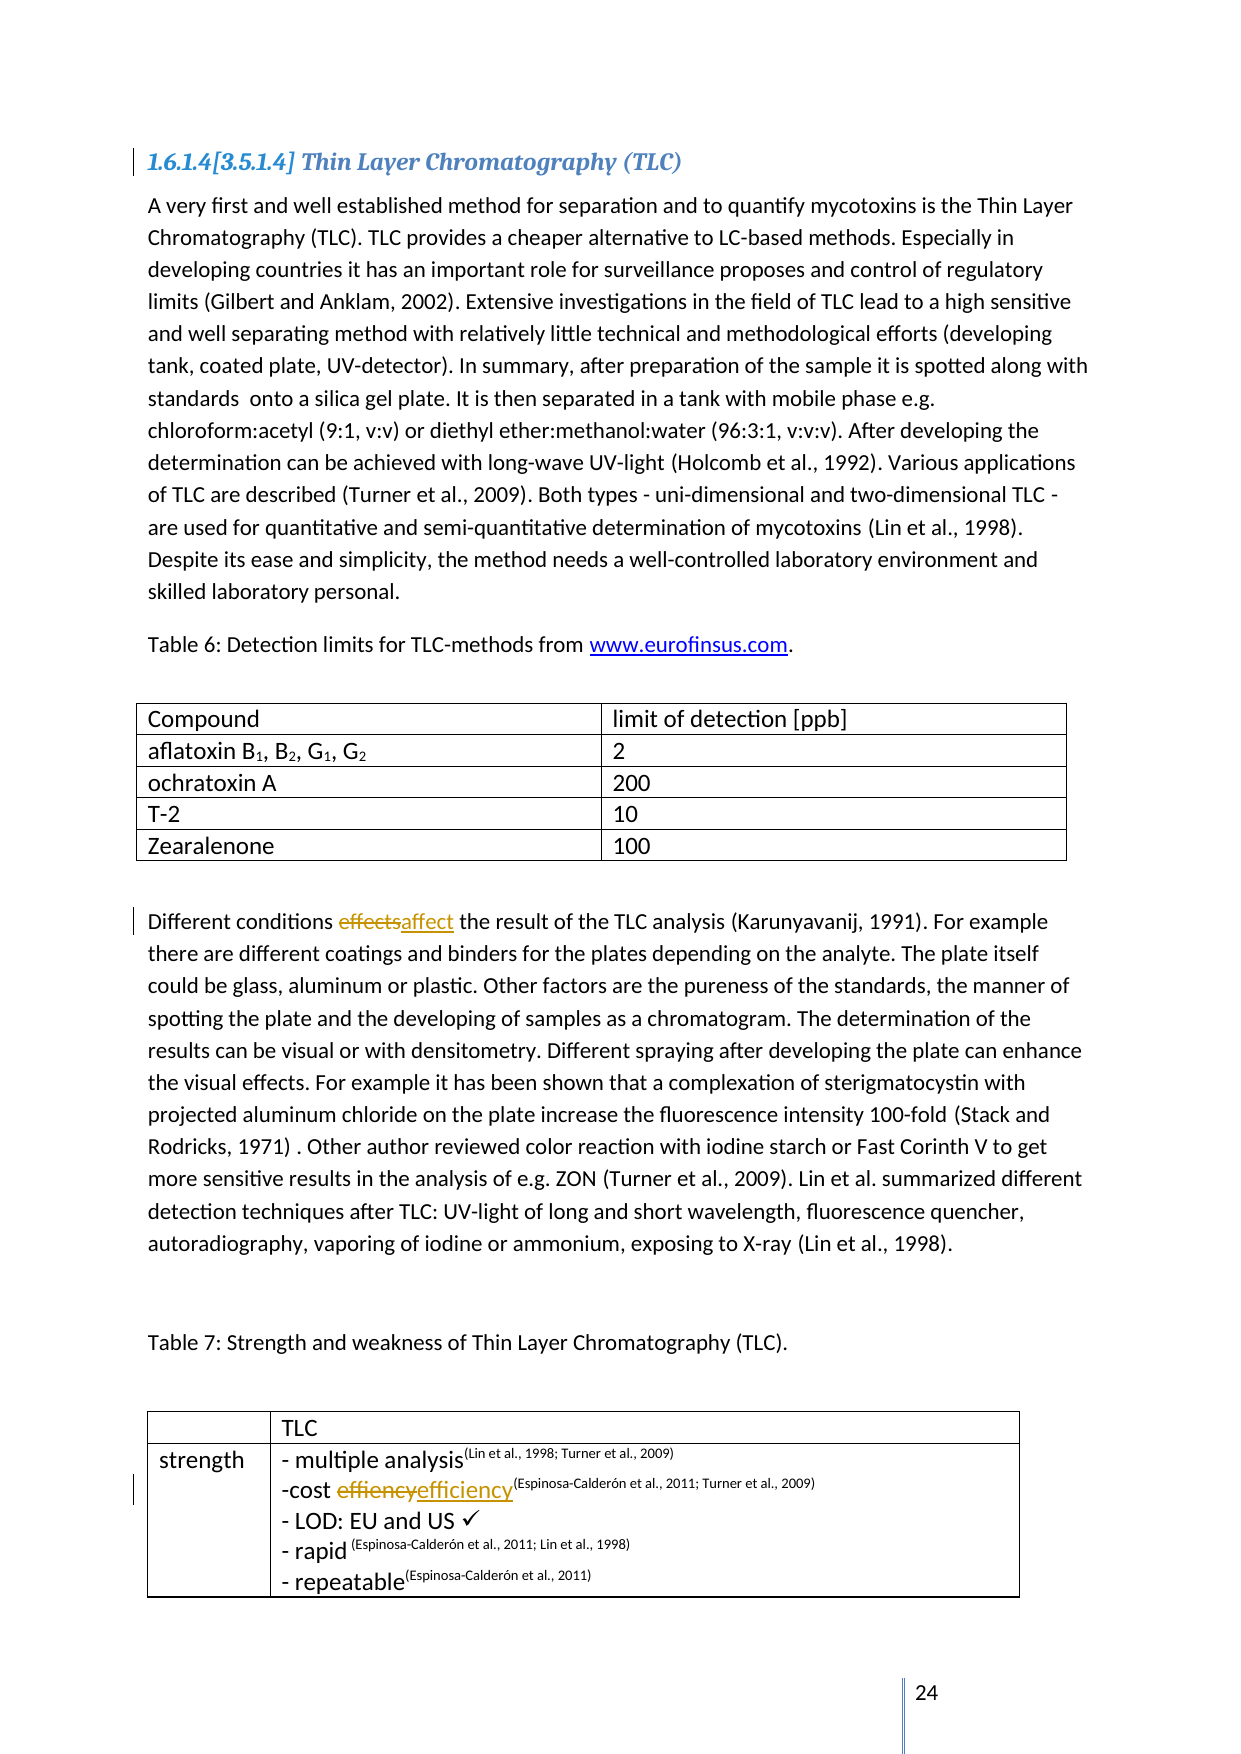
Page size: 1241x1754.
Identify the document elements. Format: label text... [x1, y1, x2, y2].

table_cell 200 [602, 767, 1066, 797]
text Table 6: Detection limits for TLC-methods from www.eurofinsus.com. [148, 630, 1093, 658]
table_cell 10 [602, 798, 1066, 829]
table_cell ochratoxin A [137, 767, 601, 797]
table_cell 2 [602, 735, 1066, 766]
text Different conditions the result of the TLC analysis (Karunyavanij, 1991). For example there are different coatings and binders for the plates depending on the analyte. The plate itself could be glass, aluminum or plastic. Other factors are the pureness of the standards, the manner of spotting the plate and the developing of samples as a chromatogram. The determination of the results can be visual or with densitometry. Different spraying after developing the plate can enhance the visual effects. For example it has been shown that a complexation of sterigmatocystin with projected aluminum chloride on the plate increase the fluorescence intensity 100-fold (Stack and Rodricks, 1971) . Other author reviewed color reaction with iodine starch or Fast Corinth V to get more sensitive results in the analysis of e.g. ZON (Turner et al., 2009). Lin et al. summarized different detection techniques after TLC: UV-light of long and short wavelength, fluorescence quencher, autoradiography, vaporing of iodine or ammonium, exposing to X-ray (Lin et al., 1998). [148, 907, 1093, 1257]
table_cell T-2 [137, 798, 601, 829]
table_cell 100 [602, 830, 1066, 860]
text Table 7: Strength and weakness of Thin Layer Chromatography (TLC). [148, 1328, 1093, 1356]
table_cell strength [148, 1444, 270, 1596]
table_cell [271, 1444, 1019, 1596]
table_header TLC [271, 1412, 1019, 1443]
table_header [148, 1412, 270, 1443]
table_header limit of detection [ppb] [602, 704, 1066, 734]
table_cell aflatoxin B1, B2, G1, G2 [137, 735, 601, 766]
text A very first and well established method for separation and to quantify mycotoxins is the Thin Layer Chromatography (TLC). TLC provides a cheaper alternative to LC-based methods. Especially in developing countries it has an important role for surveillance proposes and control of regulatory limits (Gilbert and Anklam, 2002). Extensive investigations in the field of TLC lead to a high sensitive and well separating method with relatively little technical and methodological efforts (developing tank, coated plate, UV-detector). In summary, after preparation of the sample it is spotted along with standards onto a silica gel plate. It is then separated in a tank with mobile phase e.g. chloroform:acetyl (9:1, v:v) or diethyl ether:methanol:water (96:3:1, v:v:v). After developing the determination can be achieved with long-wave UV-light (Holcomb et al., 1992). Various applications of TLC are described (Turner et al., 2009). Both types - uni-dimensional and two-dimensional TLC - are used for quantitative and semi-quantitative determination of mycotoxins (Lin et al., 1998). Despite its ease and simplicity, the method needs a well-controlled laboratory environment and skilled laboratory personal. [148, 191, 1093, 605]
table_header Compound [137, 704, 601, 734]
subtitle Thin Layer Chromatography (TLC) [148, 148, 1093, 176]
table_cell Zearalenone [137, 830, 601, 860]
